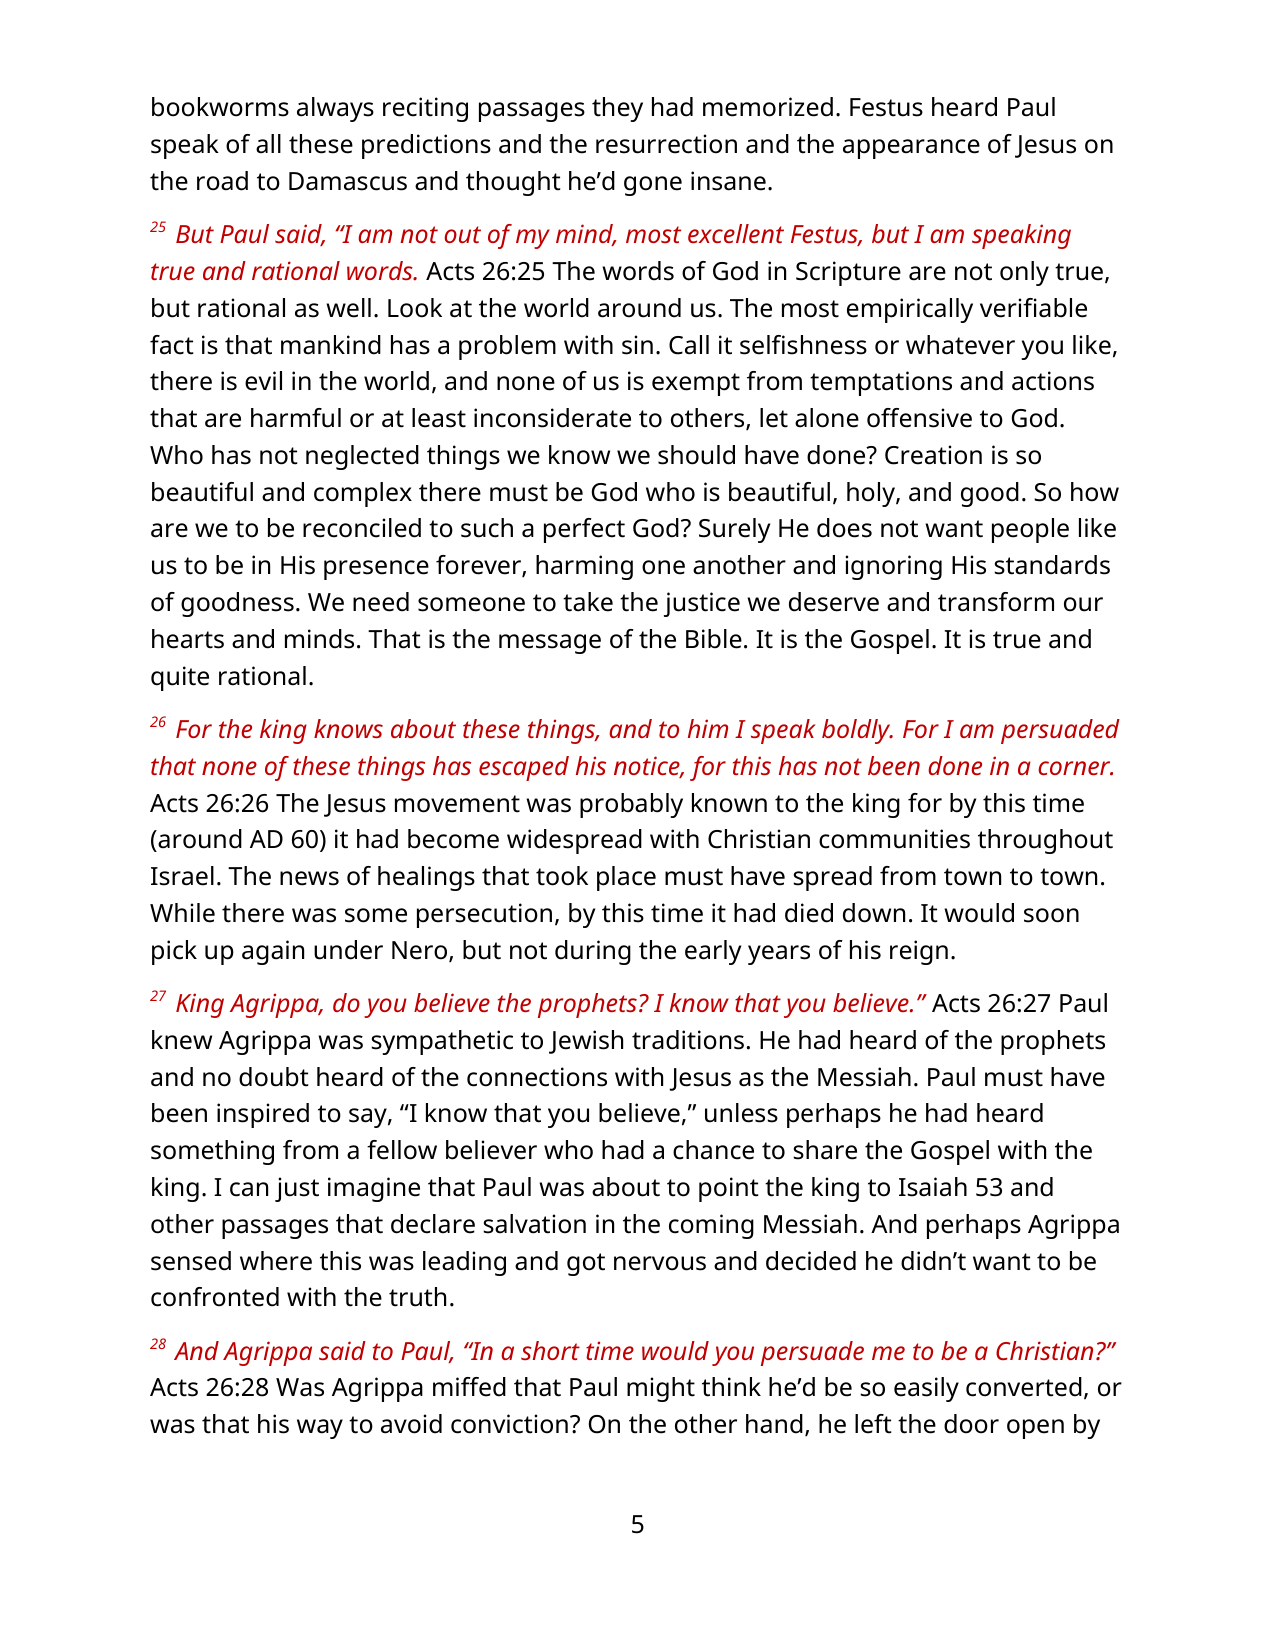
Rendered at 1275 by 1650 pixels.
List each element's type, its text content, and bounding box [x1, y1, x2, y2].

text 27 King Agrippa, do you believe the prophets? I know that you believe.” Acts 26:27 Paul knew Agrippa was sympathetic to Jewish traditions. He had heard of the prophets and no doubt heard of the connections with Jesus as the Messiah. Paul must have been inspired to say, “I know that you believe,” unless perhaps he had heard something from a fellow believer who had a chance to share the Gospel with the king. I can just imagine that Paul was about to point the king to Isaiah 53 and other passages that declare salvation in the coming Messiah. And perhaps Agrippa sensed where this was leading and got nervous and decided he didn’t want to be confronted with the truth. [150, 986, 1125, 1314]
text 26 For the king knows about these things, and to him I speak boldly. For I am persuaded that none of these things has escaped his notice, for this has not been done in a corner. Acts 26:26 The Jesus movement was probably known to the king for by this time (around AD 60) it had become widespread with Christian communities throughout Israel. The news of healings that took place must have spread from town to town. While there was some persecution, by this time it had died down. It would soon pick up again under Nero, but not during the early years of his reign. [150, 712, 1125, 966]
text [150, 90, 1125, 198]
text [150, 1333, 1125, 1441]
text 25 But Paul said, “I am not out of my mind, most excellent Festus, but I am speaking true and rational words. Acts 26:25 The words of God in Scripture are not only true, but rational as well. Look at the world around us. The most empirically verifiable fact is that mankind has a problem with sin. Call it selfishness or whatever you like, there is evil in the world, and none of us is exempt from temptations and actions that are harmful or at least inconsiderate to others, let alone offensive to God. Who has not neglected things we know we should have done? Creation is so beautiful and complex there must be God who is beautiful, holy, and good. So how are we to be reconciled to such a perfect God? Surely He does not want people like us to be in His presence forever, harming one another and ignoring His standards of goodness. We need someone to take the justice we deserve and transform our hearts and minds. That is the message of the Bible. It is the Gospel. It is true and quite rational. [150, 217, 1125, 692]
